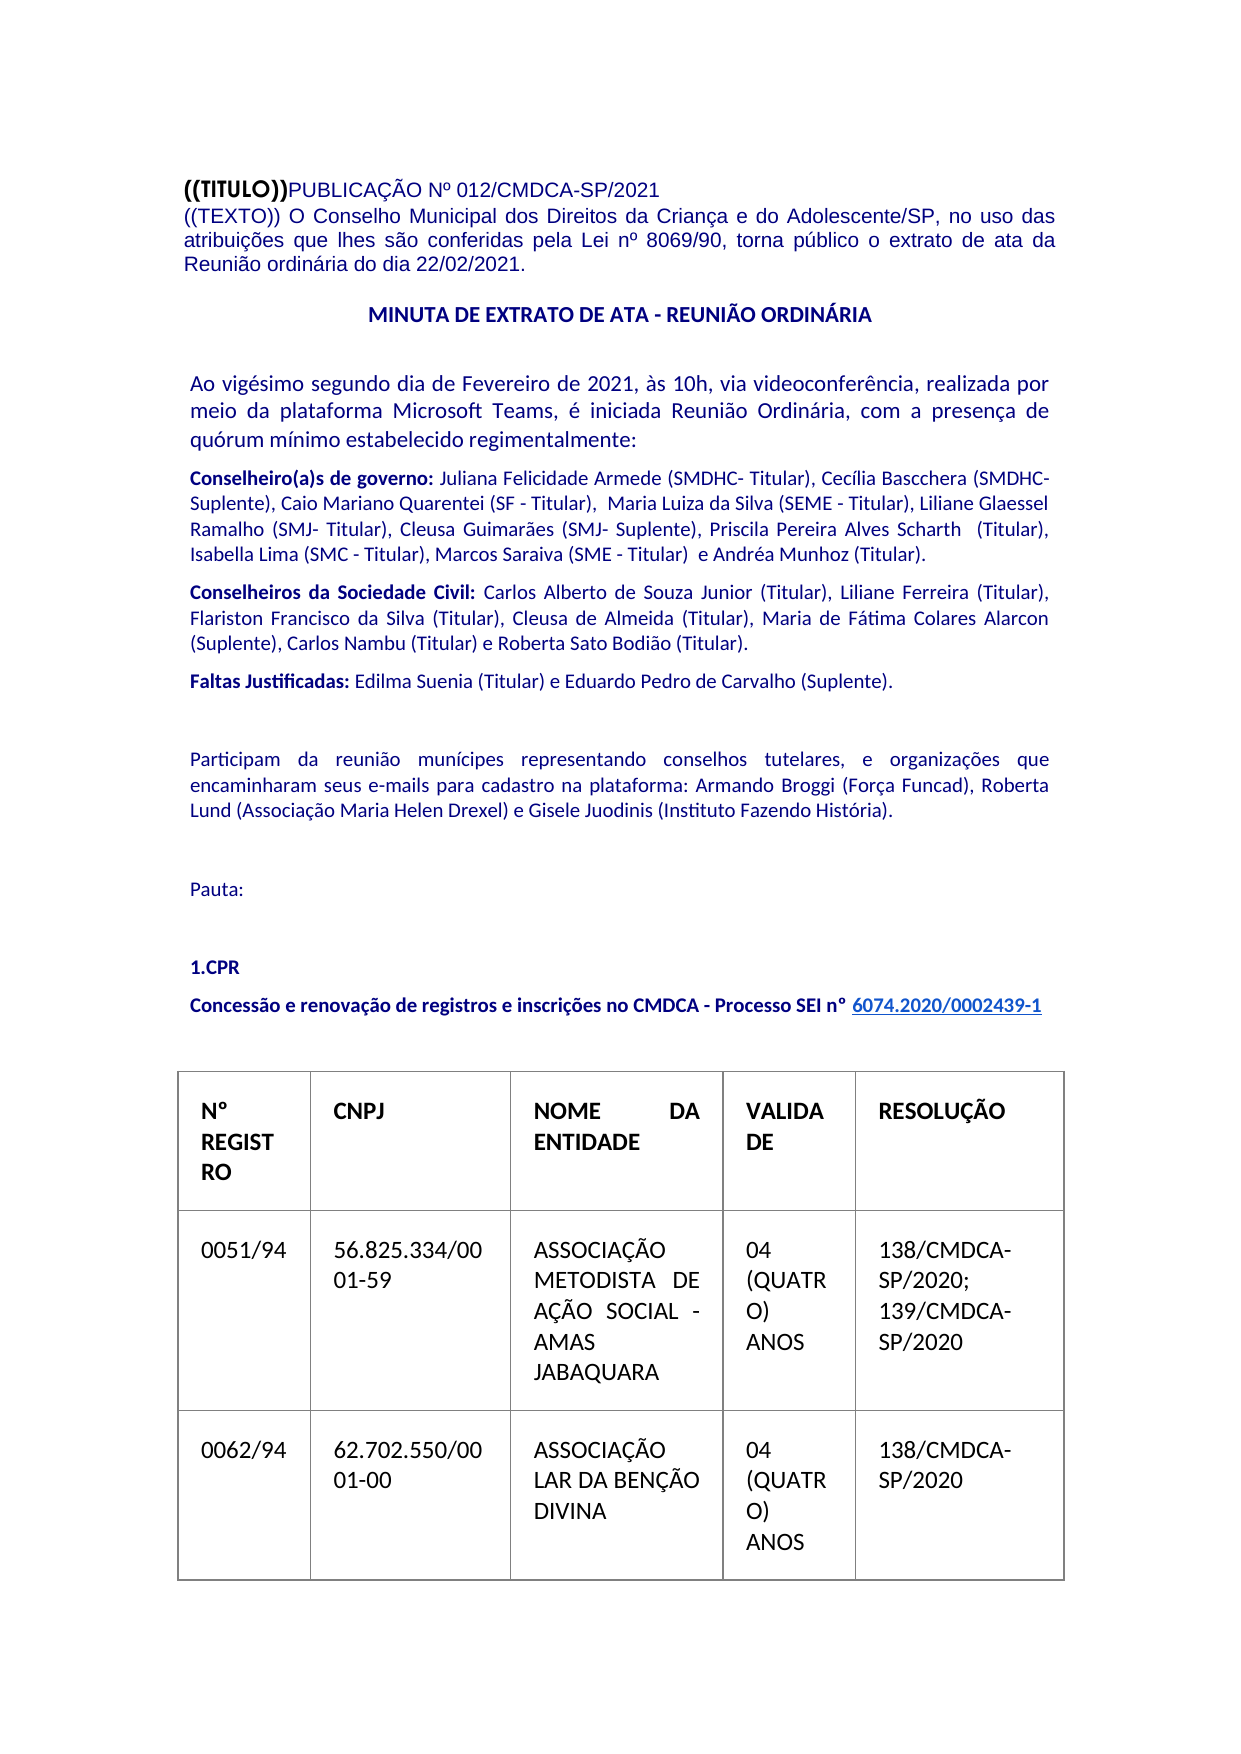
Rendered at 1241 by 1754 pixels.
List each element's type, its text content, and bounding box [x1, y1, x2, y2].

text Ao vigésimo segundo dia de Fevereiro de 2021, às 10h, via videoconferência, realizada por meio da plataforma Microsoft Teams, é iniciada Reunião Ordinária, com a presença de quórum mínimo estabelecido regimentalmente: [190, 369, 1051, 453]
table_header Nº REGISTRO [179, 1072, 310, 1209]
table_cell 0051/94 [179, 1211, 310, 1409]
table_header CNPJ [311, 1072, 510, 1209]
text MINUTA DE EXTRATO DE ATA - REUNIÃO ORDINÁRIA [183, 300, 1057, 328]
text Conselheiros da Sociedade Civil: Carlos Alberto de Souza Junior (Titular), Liliane Ferreira (Titular), Flariston Francisco da Silva (Titular), Cleusa de Almeida (Titular), Maria de Fátima Colares Alarcon (Suplente), Carlos Nambu (Titular) e Roberta Sato Bodião (Titular). [190, 579, 1051, 656]
table_cell 56.825.334/0001-59 [311, 1211, 510, 1409]
table_cell 138/CMDCA-SP/2020 [856, 1411, 1063, 1579]
text Faltas Justificadas: Edilma Suenia (Titular) e Eduardo Pedro de Carvalho (Suplente). [190, 668, 1051, 693]
table_header NOME DA ENTIDADE [511, 1072, 722, 1209]
table_cell 0062/94 [179, 1411, 310, 1579]
text Participam da reunião munícipes representando conselhos tutelares, e organizações que encaminharam seus e-mails para cadastro na plataforma: Armando Broggi (Força Funcad), Roberta Lund (Associação Maria Helen Drexel) e Gisele Juodinis (Instituto Fazendo História). [190, 747, 1051, 823]
table_cell 04 (QUATRO) ANOS [724, 1411, 855, 1579]
table_cell 62.702.550/0001-00 [311, 1411, 510, 1579]
table_cell ASSOCIAÇÃO LAR DA BENÇÃO DIVINA [511, 1411, 722, 1579]
table_header RESOLUÇÃO [856, 1072, 1063, 1209]
table_cell 04 (QUATRO) ANOS [724, 1211, 855, 1409]
table_cell 138/CMDCA-SP/2020; 139/CMDCA-SP/2020 [856, 1211, 1063, 1409]
table_cell ASSOCIAÇÃO METODISTA DE AÇÃO SOCIAL - AMAS JABAQUARA [511, 1211, 722, 1409]
table_header VALIDADE [724, 1072, 855, 1209]
text Conselheiro(a)s de governo: Juliana Felicidade Armede (SMDHC- Titular), Cecília Bascchera (SMDHC- Suplente), Caio Mariano Quarentei (SF - Titular), Maria Luiza da Silva (SEME - Titular), Liliane Glaessel Ramalho (SMJ- Titular), Cleusa Guimarães (SMJ- Suplente), Priscila Pereira Alves Scharth (Titular), Isabella Lima (SMC - Titular), Marcos Saraiva (SME - Titular) e Andréa Munhoz (Titular). [190, 465, 1051, 567]
text ((TITULO))PUBLICAÇÃO Nº 012/CMDCA-SP/2021 [183, 172, 1057, 204]
text 1.CPR [190, 954, 1051, 980]
text Concessão e renovação de registros e inscrições no CMDCA - Processo SEI nº 6074.2020/0002439-1 [190, 992, 1051, 1018]
text ((TEXTO)) O Conselho Municipal dos Direitos da Criança e do Adolescente/SP, no uso das atribuições que lhes são conferidas pela Lei nº 8069/90, torna público o extrato de ata da Reunião ordinária do dia 22/02/2021. [183, 204, 1057, 276]
text Pauta: [190, 876, 1051, 901]
